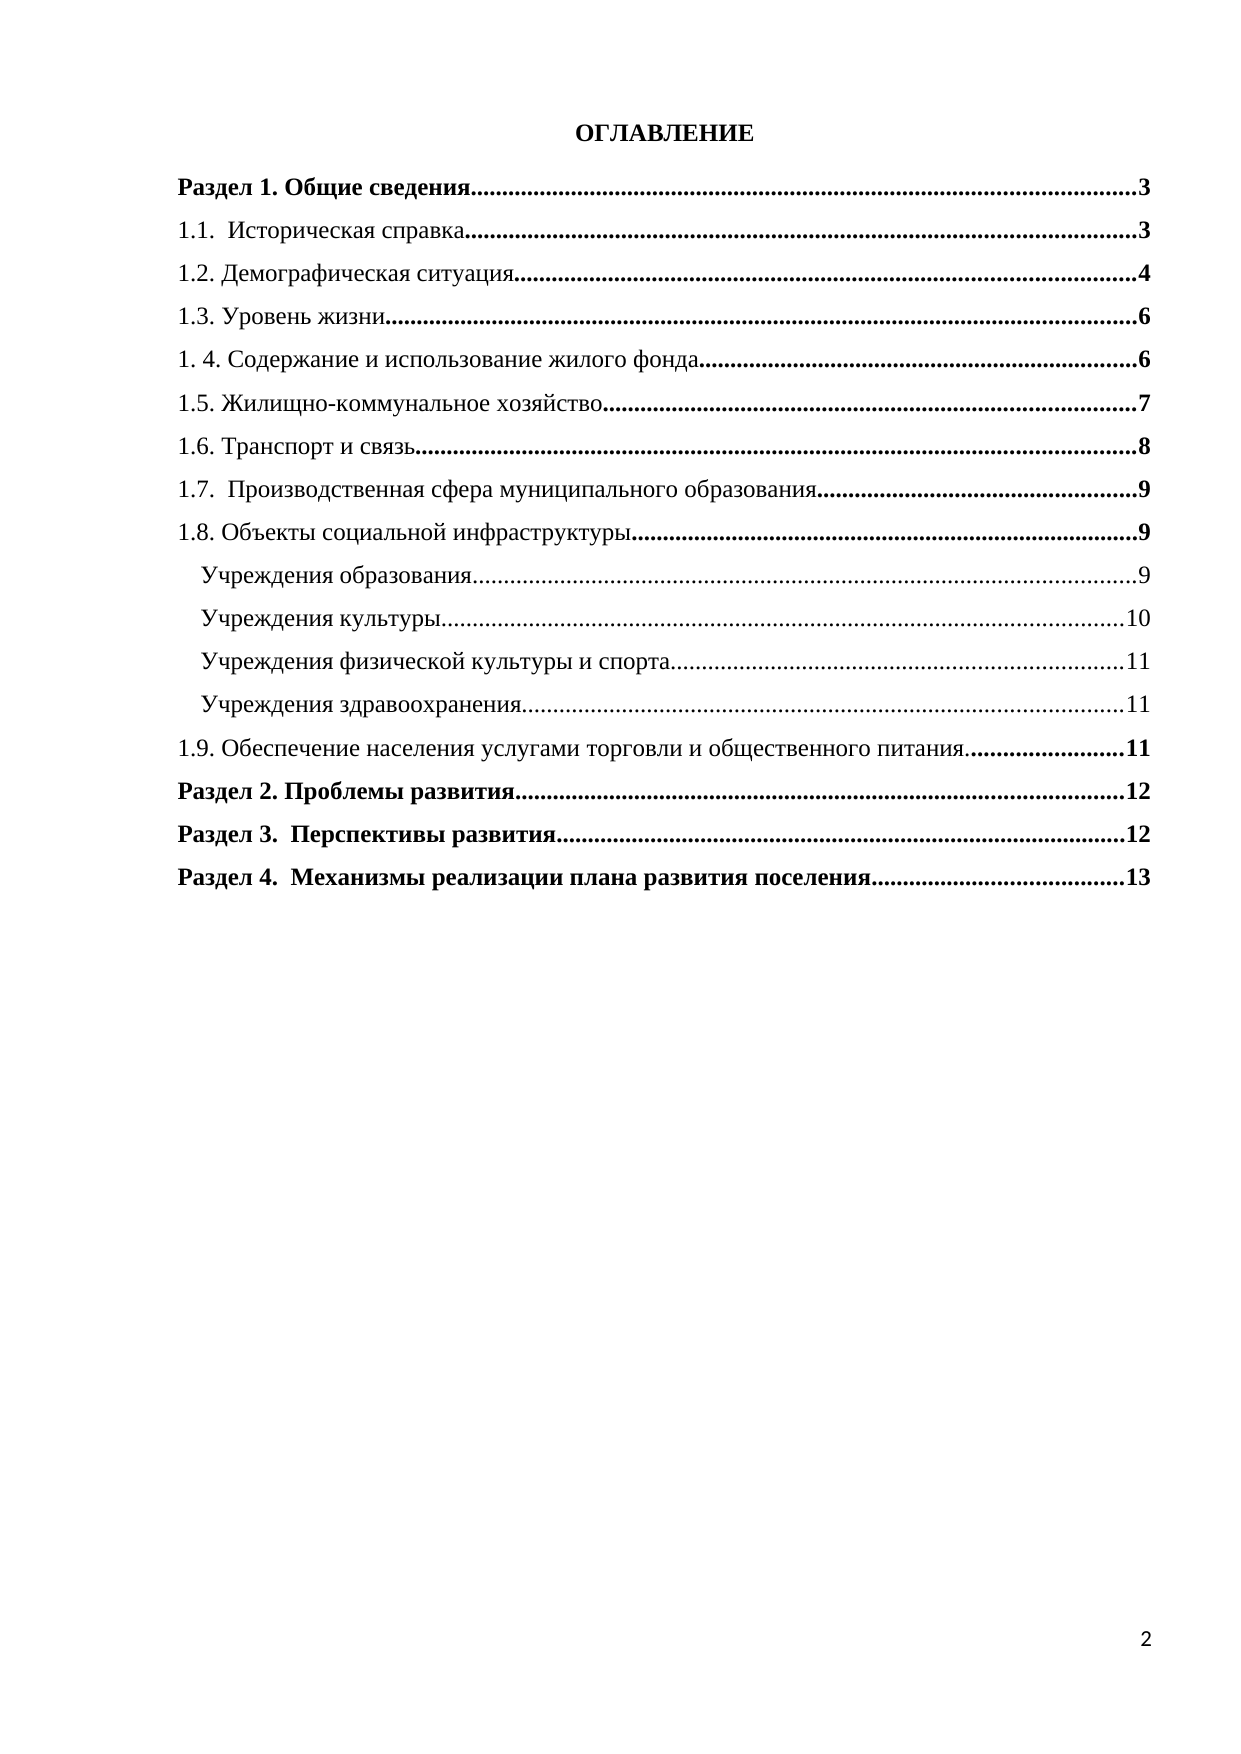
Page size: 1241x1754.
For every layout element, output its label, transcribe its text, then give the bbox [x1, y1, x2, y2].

text Раздел 2. Проблемы развития 12 [177, 776, 1152, 804]
text Учреждения культуры 10 [200, 603, 1152, 632]
text ОГЛАВЛЕНИЕ [177, 118, 1152, 147]
text Учреждения физической культуры и спорта 11 [200, 646, 1152, 675]
text 1.3. Уровень жизни 6 [177, 301, 1152, 330]
text 1.8. Объекты социальной инфраструктуры 9 [177, 517, 1152, 546]
text 1.6. Транспорт и связь 8 [177, 431, 1152, 459]
text Раздел 1. Общие сведения 3 [177, 172, 1152, 201]
text Учреждения образования 9 [200, 560, 1152, 589]
text 1.7. Производственная сфера муниципального образования 9 [177, 474, 1152, 503]
text Раздел 4. Механизмы реализации плана развития поселения 13 [177, 862, 1152, 891]
text Раздел 3. Перспективы развития 12 [177, 819, 1152, 848]
text 1.2. Демографическая ситуация 4 [177, 258, 1152, 287]
text 1.1. Историческая справка 3 [177, 215, 1152, 244]
text 1.5. Жилищно-коммунальное хозяйство 7 [177, 388, 1152, 416]
text 1.9. Обеспечение населения услугами торговли и общественного питания. 11 [177, 733, 1152, 761]
text Учреждения здравоохранения 11 [200, 689, 1152, 718]
text 1. 4. Содержание и использование жилого фонда 6 [177, 344, 1152, 373]
